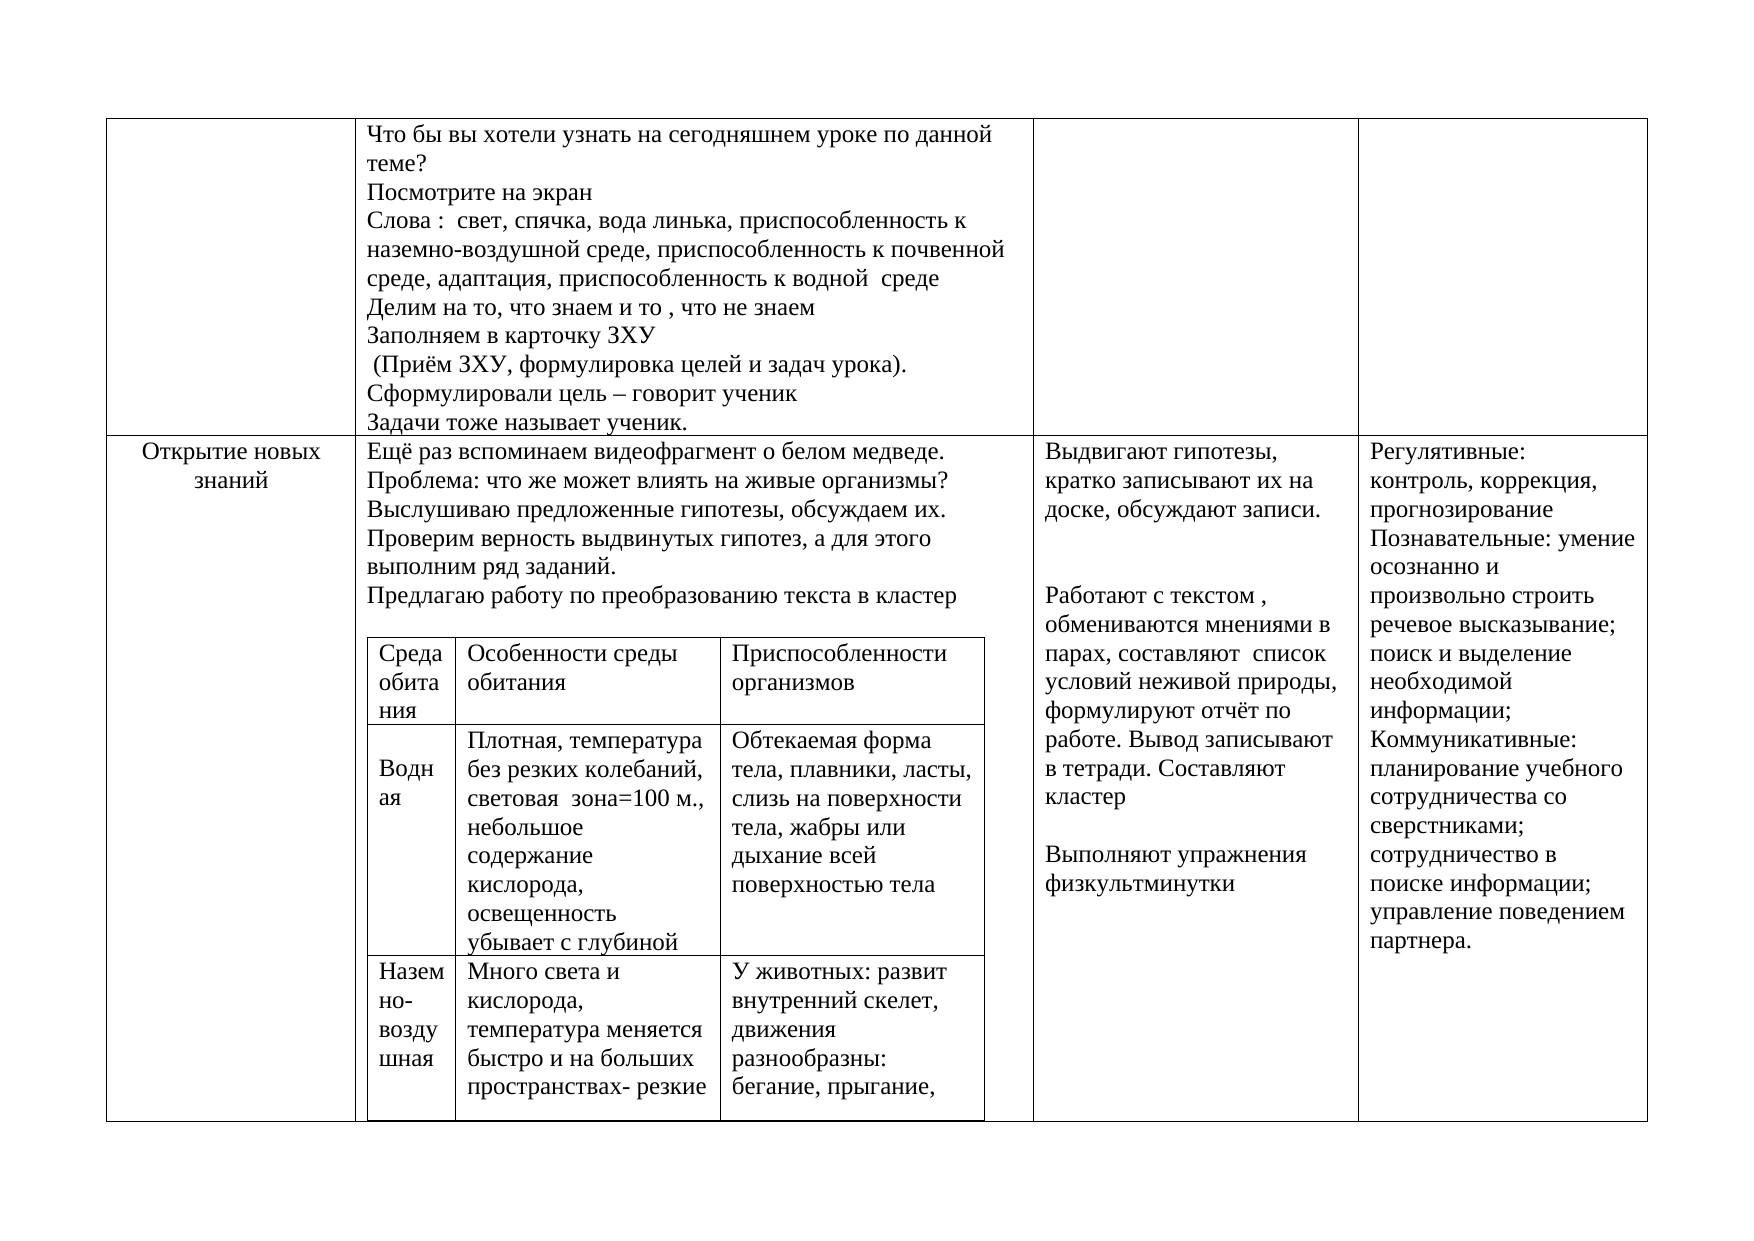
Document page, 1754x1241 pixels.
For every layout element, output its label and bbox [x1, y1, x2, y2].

table_cell [356, 436, 1033, 1121]
table_cell [1359, 119, 1647, 435]
table_cell [1359, 436, 1647, 1121]
table_cell [356, 119, 1033, 435]
table_cell [107, 436, 355, 1121]
table_cell [1034, 436, 1358, 1121]
table_cell [107, 119, 355, 435]
table_cell [1034, 119, 1358, 435]
